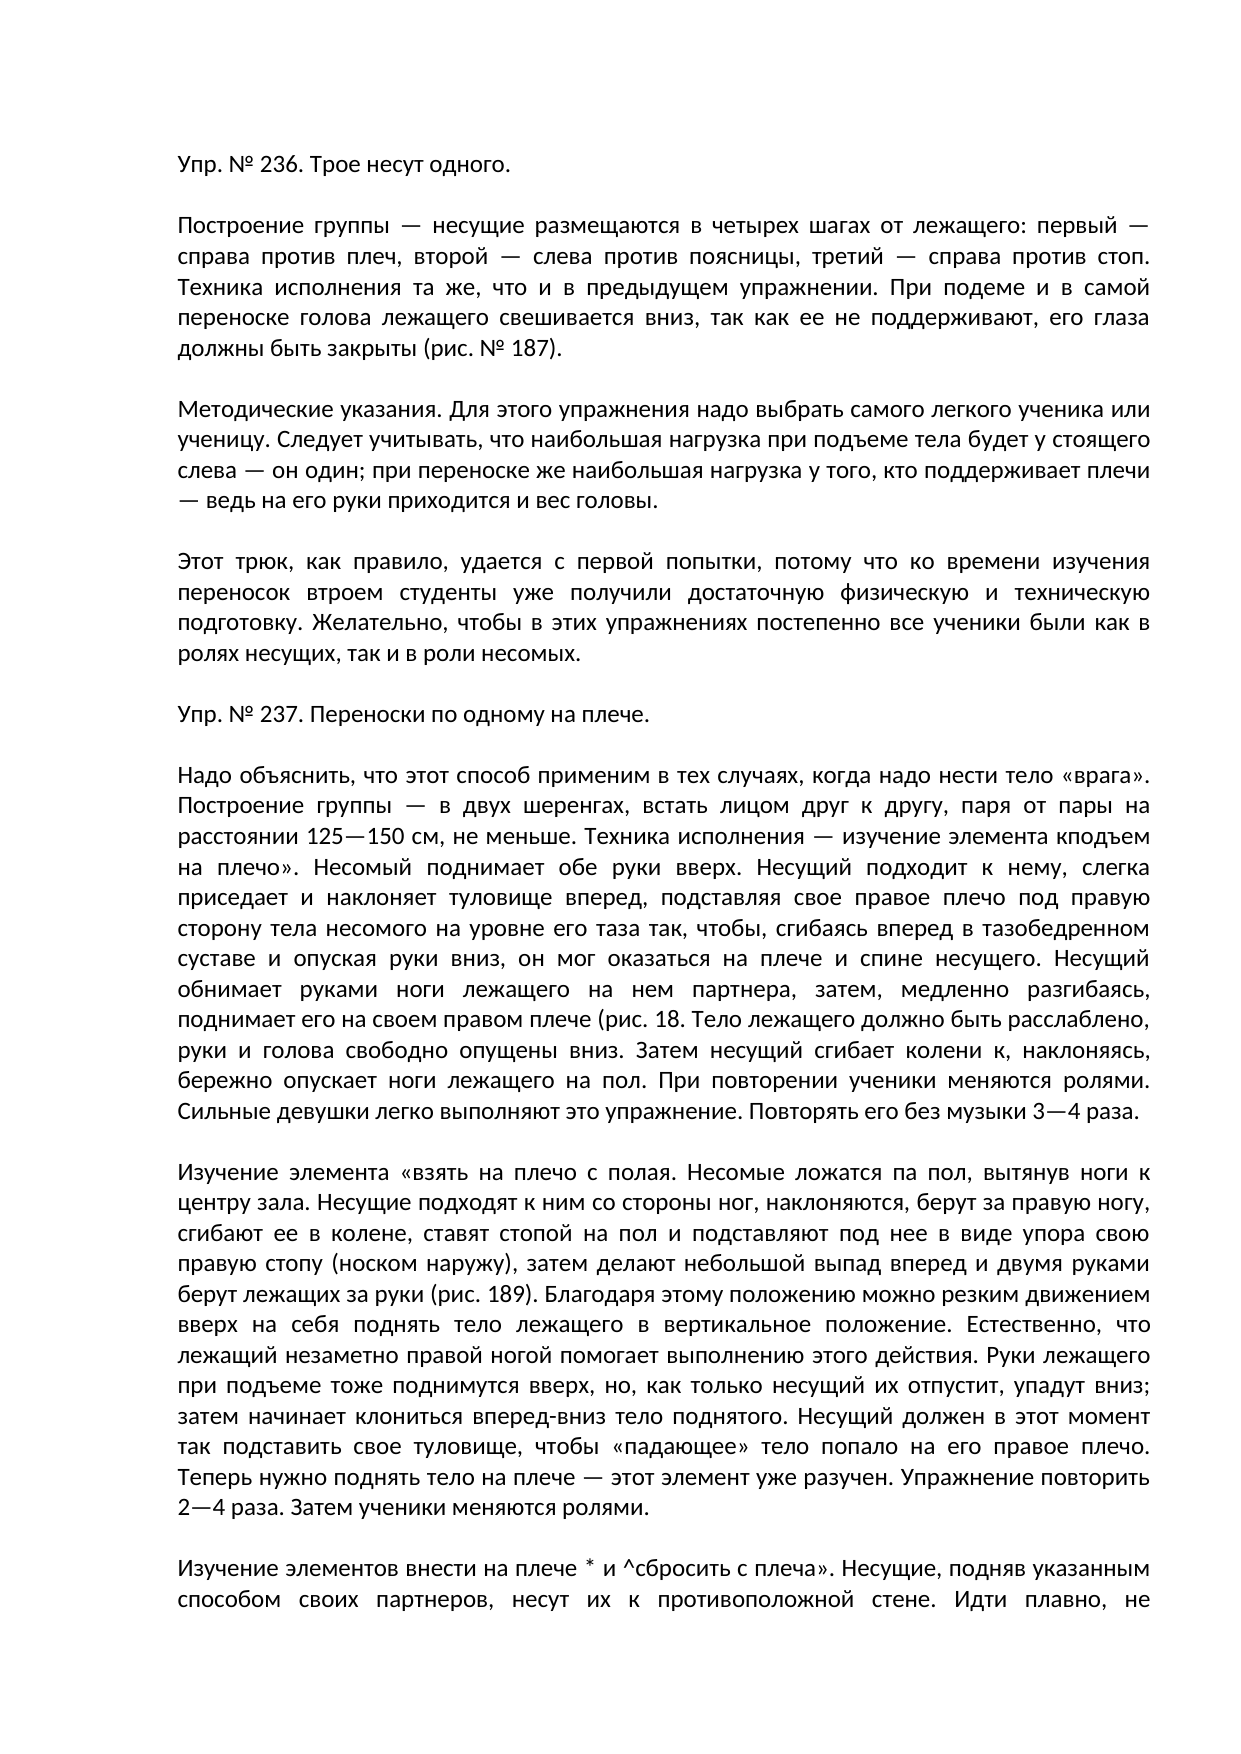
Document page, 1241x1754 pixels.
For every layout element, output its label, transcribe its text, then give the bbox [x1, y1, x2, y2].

text Изучение элемента «взять на плечо с полая. Несомые ложатся па пол, вытянув ноги к центру зала. Несущие подходят к ним со стороны ног, наклоняются, берут за правую ногу, сгибают ее в колене, ставят стопой на пол и подставляют под нее в виде упора свою правую стопу (носком наружу), затем делают небольшой выпад вперед и двумя руками берут лежащих за руки (рис. 189). Благодаря этому положению можно резким движением вверх на себя поднять тело лежащего в вертикальное положение. Естественно, что лежащий незаметно правой ногой помогает выполнению этого действия. Руки лежащего при подъеме тоже поднимутся вверх, но, как только несущий их отпустит, упадут вниз; затем начинает клониться вперед-вниз тело поднятого. Несущий должен в этот момент так подставить свое туловище, чтобы «падающее» тело попало на его правое плечо. Теперь нужно поднять тело на плече — этот элемент уже разучен. Упражнение повторить 2—4 раза. Затем ученики меняются ролями. [177, 1156, 1152, 1522]
text Этот трюк, как правило, удается с первой попытки, потому что ко времени изучения переносок втроем студенты уже получили достаточную физическую и техническую подготовку. Желательно, чтобы в этих упражнениях постепенно все ученики были как в ролях несущих, так и в роли несомых. [177, 545, 1152, 667]
text Методические указания. Для этого упражнения надо выбрать самого легкого ученика или ученицу. Следует учитывать, что наибольшая нагрузка при подъеме тела будет у стоящего слева — он один; при переноске же наибольшая нагрузка у того, кто поддерживает плечи — ведь на его руки приходится и вес головы. [177, 393, 1152, 515]
text Упр. № 236. Трое несут одного. [177, 149, 1152, 179]
text Упр. № 237. Переноски по одному на плече. [177, 698, 1152, 728]
text Построение группы — несущие размещаются в четырех шагах от лежащего: первый — справа против плеч, второй — слева против поясницы, третий — справа против стоп. Техника исполнения та же, что и в предыдущем упражнении. При подеме и в самой переноске голова лежащего свешивается вниз, так как ее не поддерживают, его глаза должны быть закрыты (рис. № 187). [177, 210, 1152, 362]
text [177, 1553, 1152, 1614]
text Надо объяснить, что этот способ применим в тех случаях, когда надо нести тело «врага». Построение группы — в двух шеренгах, встать лицом друг к другу, паря от пары на расстоянии 125—150 см, не меньше. Техника исполнения — изучение элемента кподъем на плечо». Несомый поднимает обе руки вверх. Несущий подходит к нему, слегка приседает и наклоняет туловище вперед, подставляя свое правое плечо под правую сторону тела несомого на уровне его таза так, чтобы, сгибаясь вперед в тазобедренном суставе и опуская руки вниз, он мог оказаться на плече и спине несущего. Несущий обнимает руками ноги лежащего на нем партнера, затем, медленно разгибаясь, поднимает его на своем правом плече (рис. 18. Тело лежащего должно быть расслаблено, руки и голова свободно опущены вниз. Затем несущий сгибает колени к, наклоняясь, бережно опускает ноги лежащего на пол. При повторении ученики меняются ролями. Сильные девушки легко выполняют это упражнение. Повторять его без музыки 3—4 раза. [177, 759, 1152, 1125]
